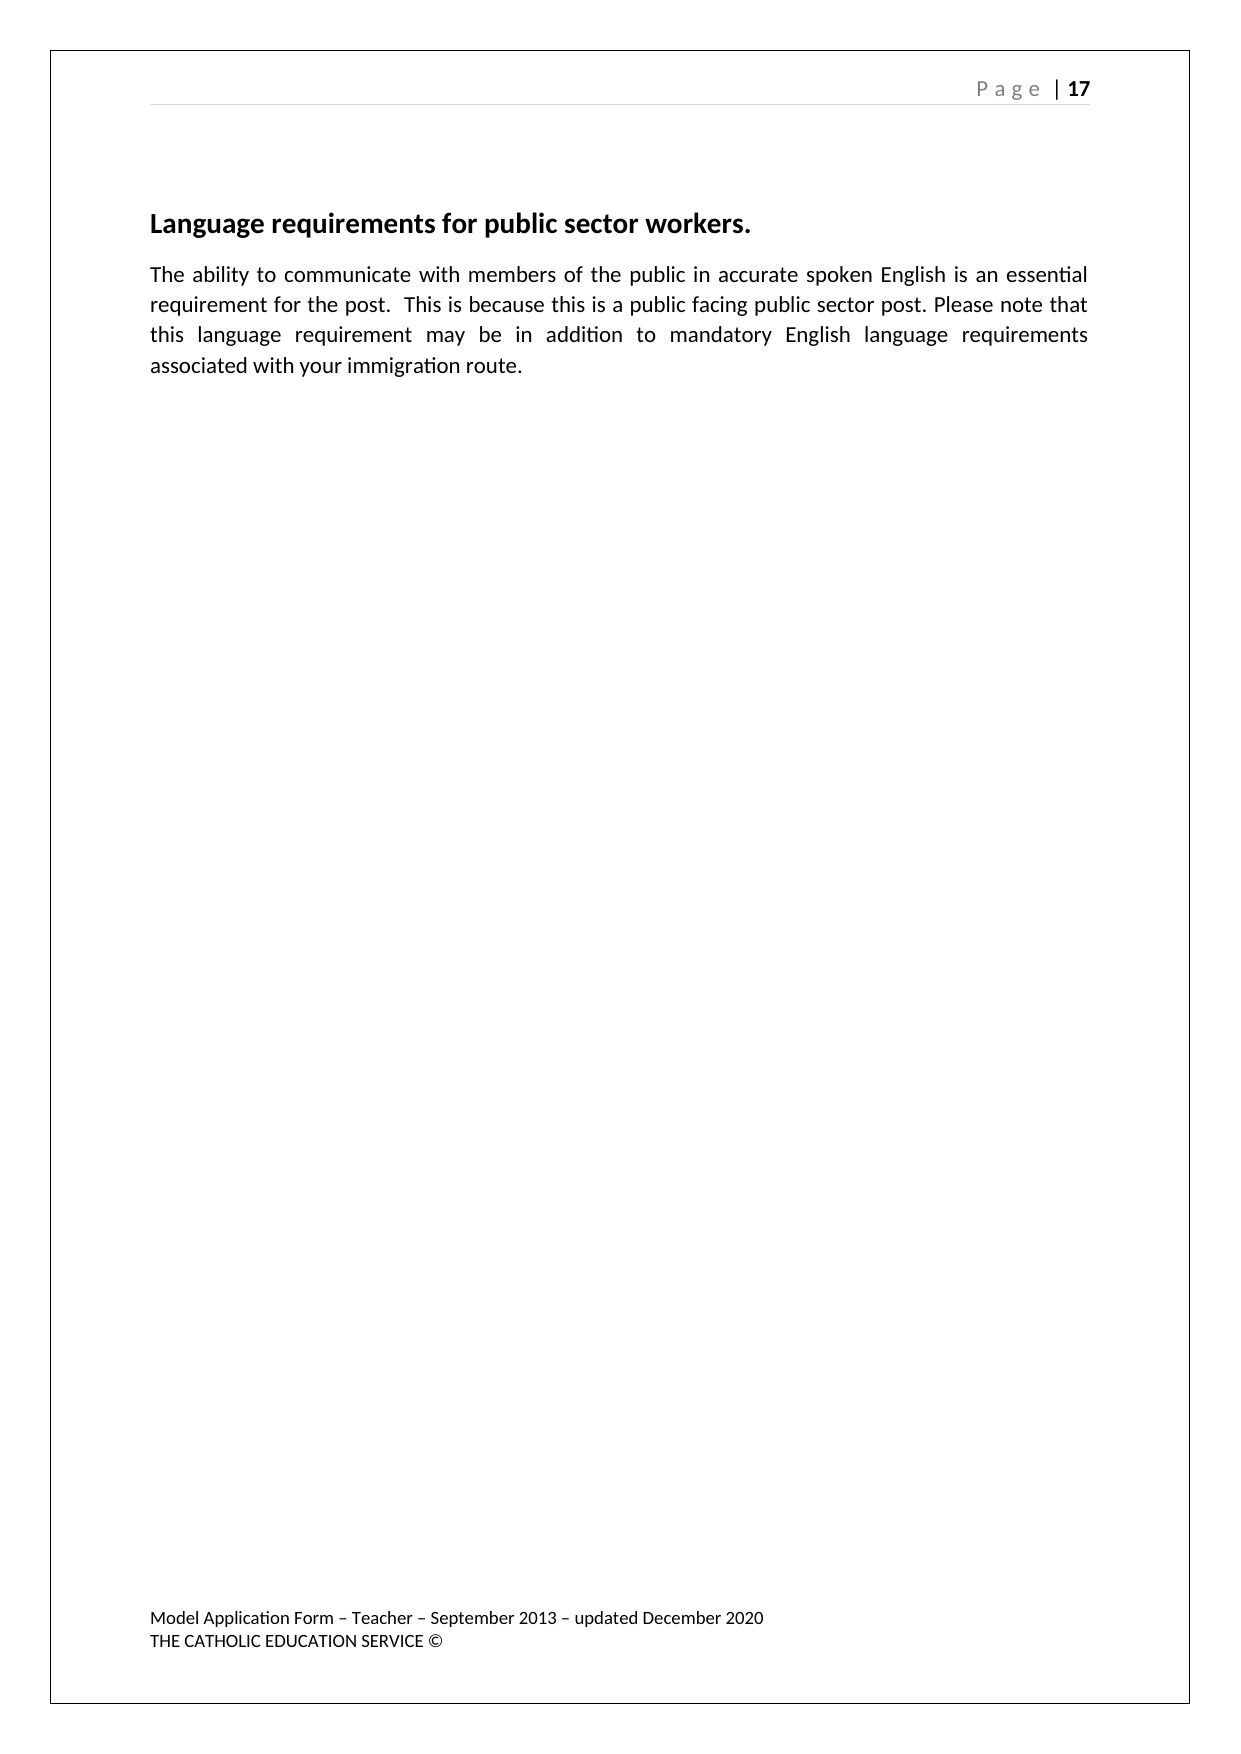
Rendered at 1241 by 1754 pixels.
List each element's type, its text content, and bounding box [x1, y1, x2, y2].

text Language requirements for public sector workers. [150, 205, 1090, 241]
text The ability to communicate with members of the public in accurate spoken English is an essential requirement for the post. This is because this is a public facing public sector post. Please note that this language requirement may be in addition to mandatory English language requirements associated with your immigration route. [150, 260, 1090, 379]
